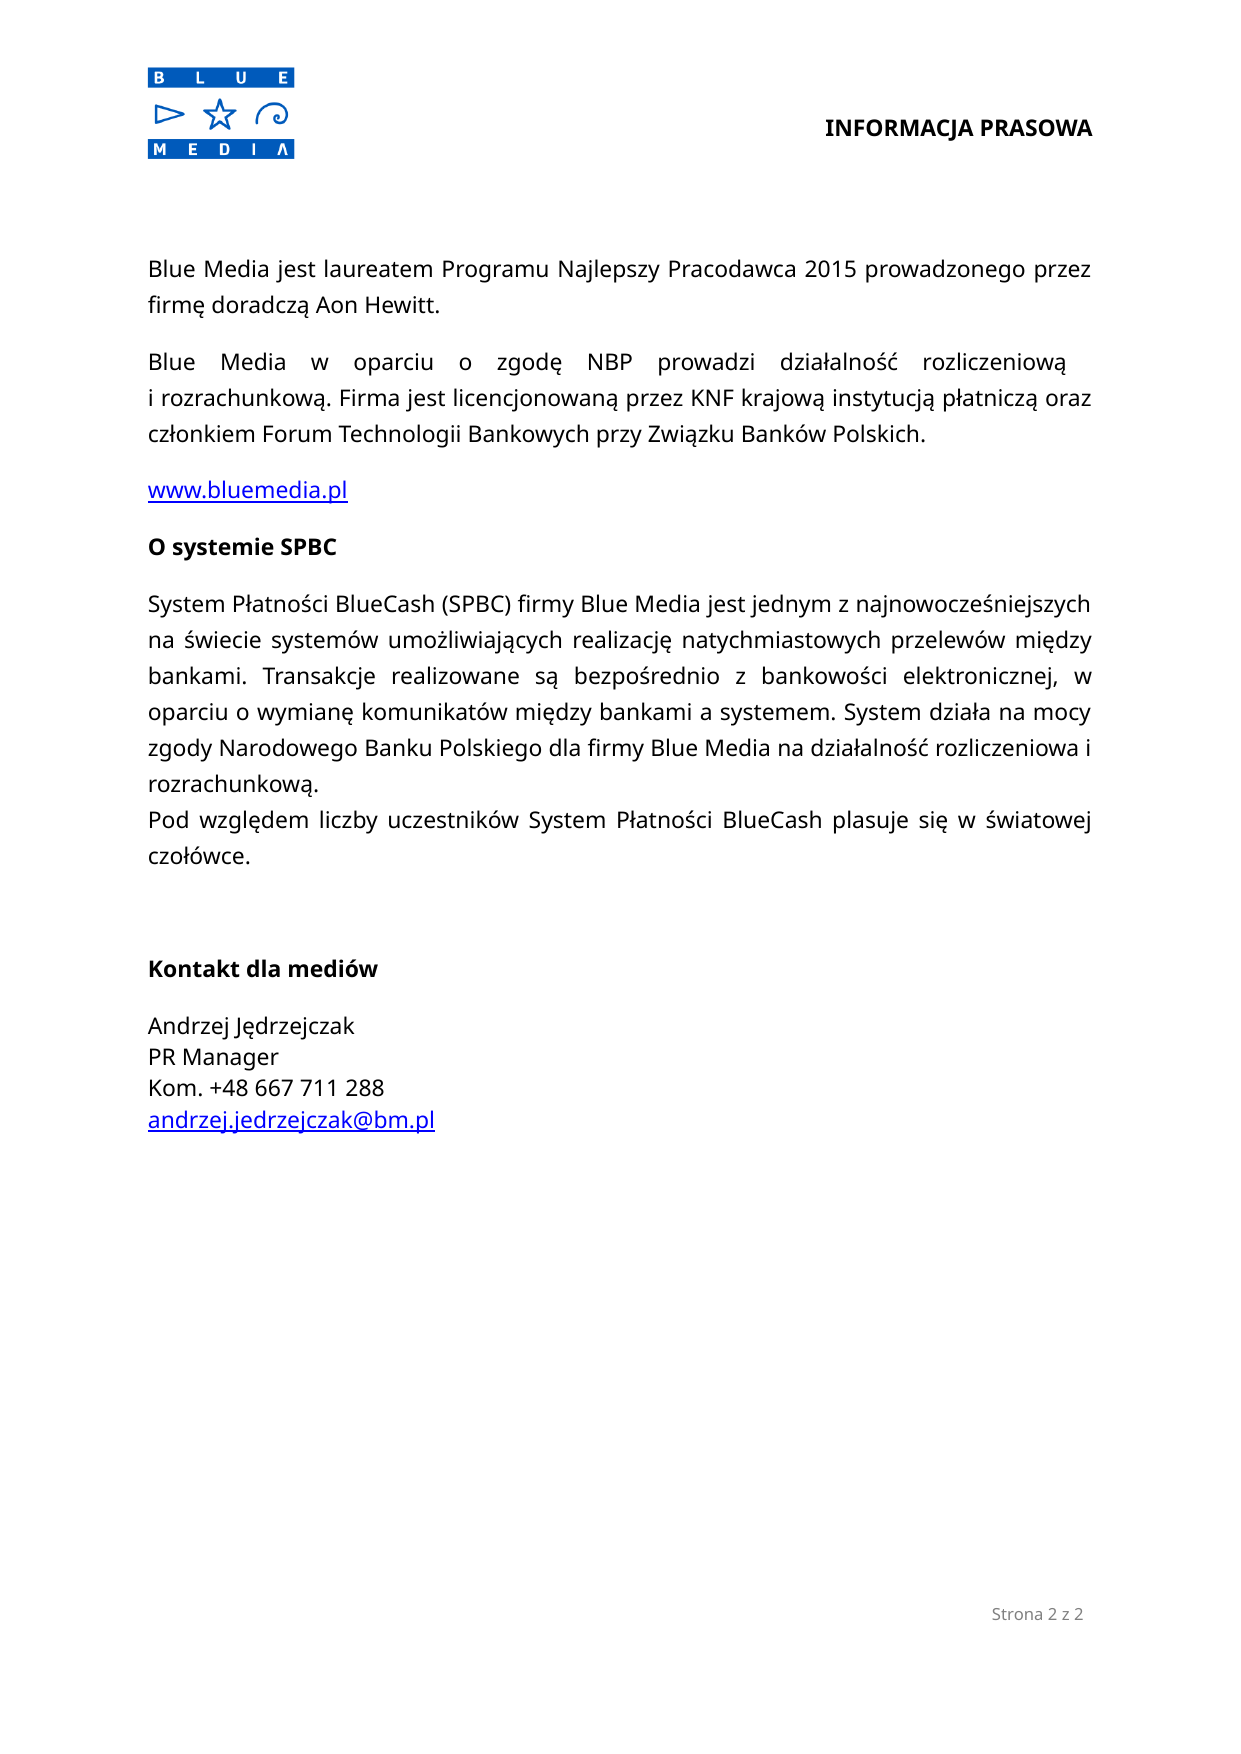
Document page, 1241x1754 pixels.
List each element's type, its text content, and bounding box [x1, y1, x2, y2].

text www.bluemedia.pl [148, 474, 1092, 506]
text Blue Media jest laureatem Programu Najlepszy Pracodawca 2015 prowadzonego przez firmę doradczą Aon Hewitt. [148, 253, 1092, 320]
text Andrzej Jędrzejczak [148, 1010, 1092, 1041]
text Blue Media w oparciu o zgodę NBP prowadzi działalność rozliczeniową i rozrachunkową. Firma jest licencjonowaną przez KNF krajową instytucją płatniczą oraz członkiem Forum Technologii Bankowych przy Związku Banków Polskich. [148, 346, 1092, 449]
text PR Manager [148, 1041, 1092, 1072]
text Kom. +48 667 711 288 [148, 1072, 1092, 1104]
text Kontakt dla mediów [148, 953, 1092, 984]
text O systemie SPBC [148, 531, 1092, 562]
text System Płatności BlueCash (SPBC) firmy Blue Media jest jednym z najnowocześniejszych na świecie systemów umożliwiających realizację natychmiastowych przelewów między bankami. Transakcje realizowane są bezpośrednio z bankowości elektronicznej, w oparciu o wymianę komunikatów między bankami a systemem. System działa na mocy zgody Narodowego Banku Polskiego dla firmy Blue Media na działalność rozliczeniowa i rozrachunkową. Pod względem liczby uczestników System Płatności BlueCash plasuje się w światowej czołówce. [148, 588, 1092, 871]
text andrzej.jedrzejczak@bm.pl [148, 1104, 1092, 1135]
picture [147, 67, 295, 159]
